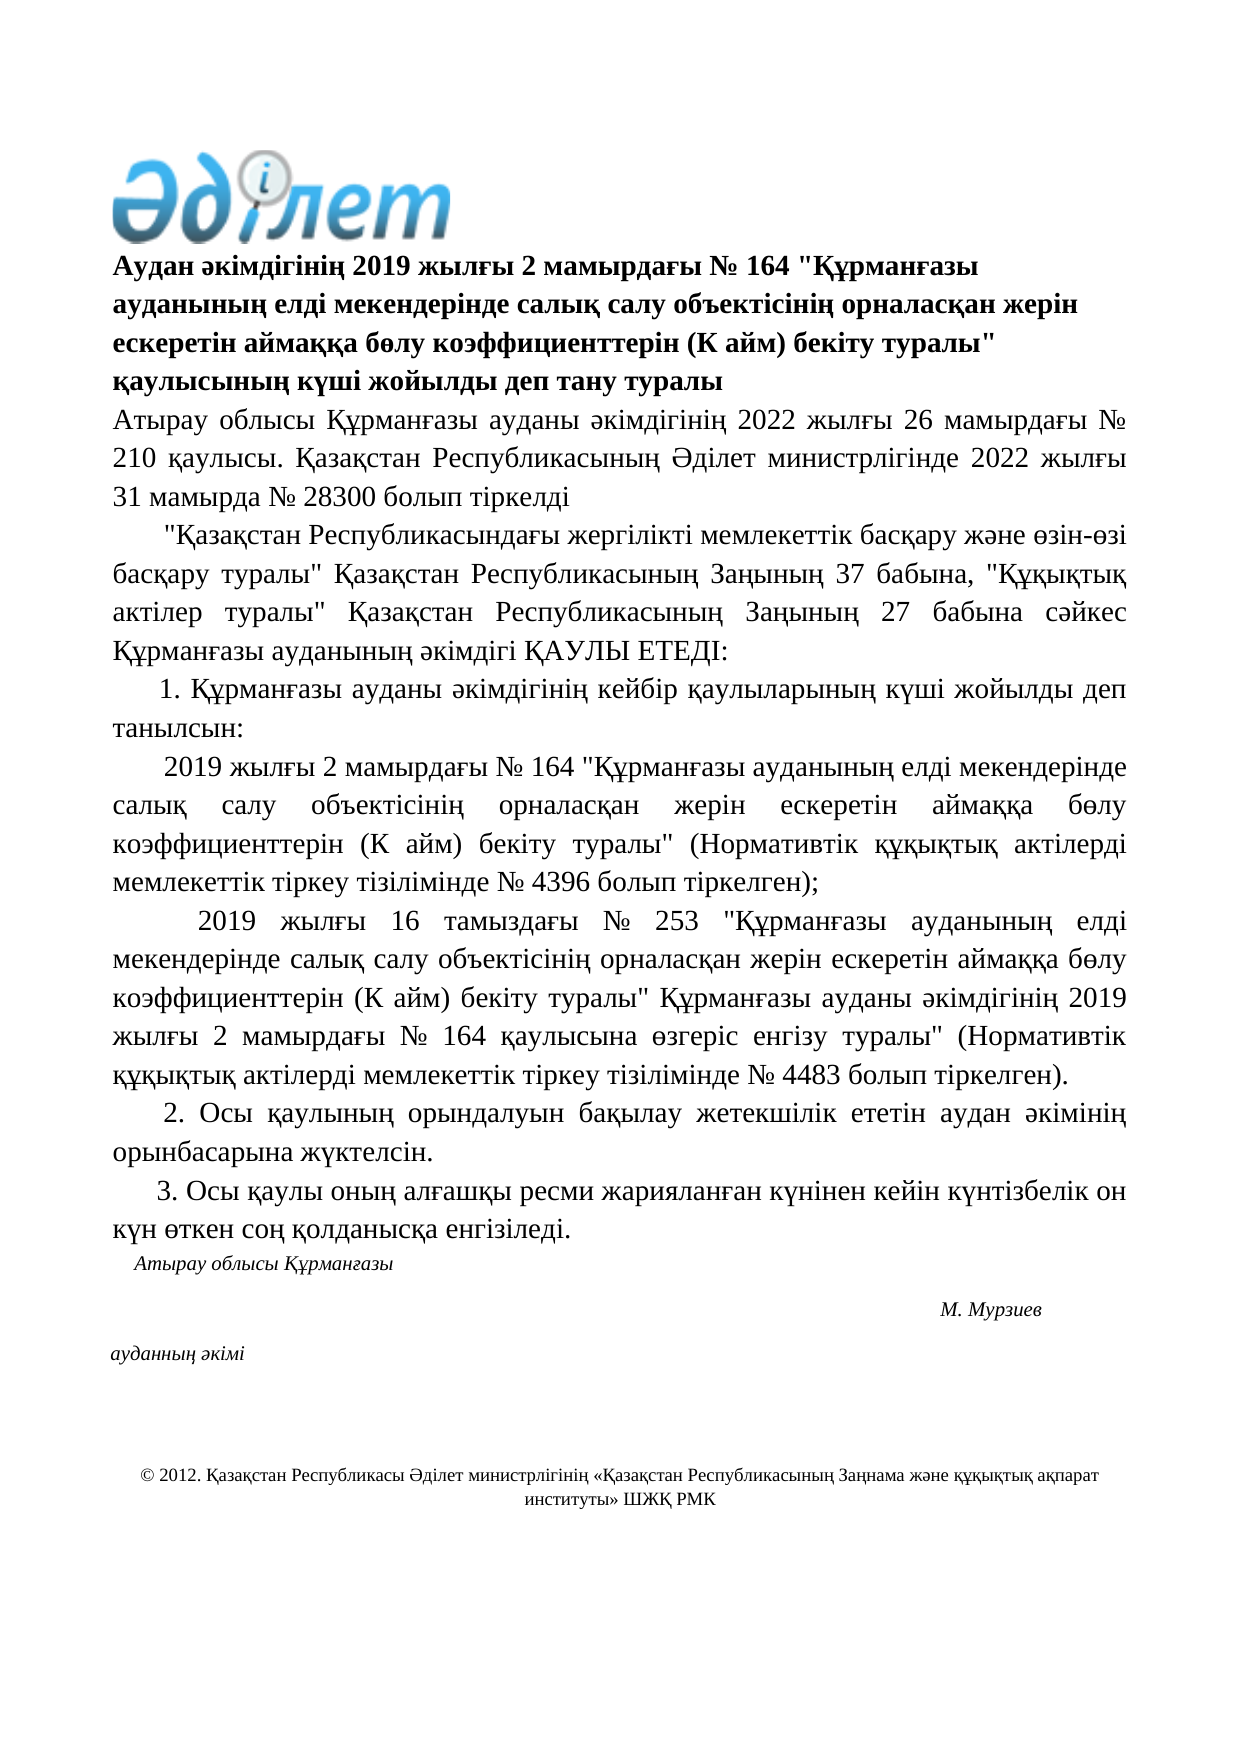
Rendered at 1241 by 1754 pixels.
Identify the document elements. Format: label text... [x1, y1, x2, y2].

text Аудан әкімдігінің 2019 жылғы 2 мамырдағы № 164 "Құрманғазы ауданының елді мекендерінде салық салу объектісінің орналасқан жерін ескеретін аймаққа бөлу коэффициенттерін (К айм) бекіту туралы" қаулысының күші жойылды деп тану туралы [112, 248, 1128, 397]
text 1. Құрманғазы ауданы әкімдігінің кейбір қаулыларының күші жойылды деп танылсын: [112, 672, 1128, 744]
text 2019 жылғы 2 мамырдағы № 164 "Құрманғазы ауданының елді мекендерінде салық салу объектісінің орналасқан жерін ескеретін аймаққа бөлу коэффициенттерін (К айм) бекіту туралы" (Нормативтік құқықтық актілерді мемлекеттік тіркеу тізілімінде № 4396 болып тіркелген); [112, 749, 1128, 898]
text 2019 жылғы 16 тамыздағы № 253 "Құрманғазы ауданының елді мекендерінде салық салу объектісінің орналасқан жерін ескеретін аймаққа бөлу коэффициенттерін (К айм) бекіту туралы" Құрманғазы ауданы әкімдігінің 2019 жылғы 2 мамырдағы № 164 қаулысына өзгеріс енгізу туралы" (Нормативтік құқықтық актілерді мемлекеттік тіркеу тізілімінде № 4483 болып тіркелген). [112, 903, 1128, 1091]
picture [112, 150, 451, 244]
text 2. Осы қаулының орындалуын бақылау жетекшілік ететін аудан әкімінің орынбасарына жүктелсін. [112, 1096, 1128, 1168]
table_header М. Мурзиев [939, 1250, 1240, 1373]
table_header Атырау облысы Құрманғазы ауданның әкімі [101, 1250, 939, 1373]
text "Қазақстан Республикасындағы жергілікті мемлекеттік басқару және өзін-өзі басқару туралы" Қазақстан Республикасының Заңының 37 бабына, "Құқықтық актілер туралы" Қазақстан Республикасының Заңының 27 бабына сәйкес Құрманғазы ауданының әкімдігі ҚАУЛЫ ЕТЕДІ: [112, 517, 1128, 667]
text 3. Осы қаулы оның алғашқы ресми жарияланған күнінен кейін күнтізбелік он күн өткен соң қолданысқа енгізіледі. [112, 1173, 1128, 1245]
text © 2012. Қазақстан Республикасы Әділет министрлігінің «Қазақстан Республикасының Заңнама және құқықтық ақпарат институты» ШЖҚ РМК [112, 1463, 1128, 1510]
text Атырау облысы Құрманғазы ауданы әкімдігінің 2022 жылғы 26 мамырдағы № 210 қаулысы. Қазақстан Республикасының Әділет министрлігінде 2022 жылғы 31 мамырда № 28300 болып тіркелді [112, 402, 1128, 512]
